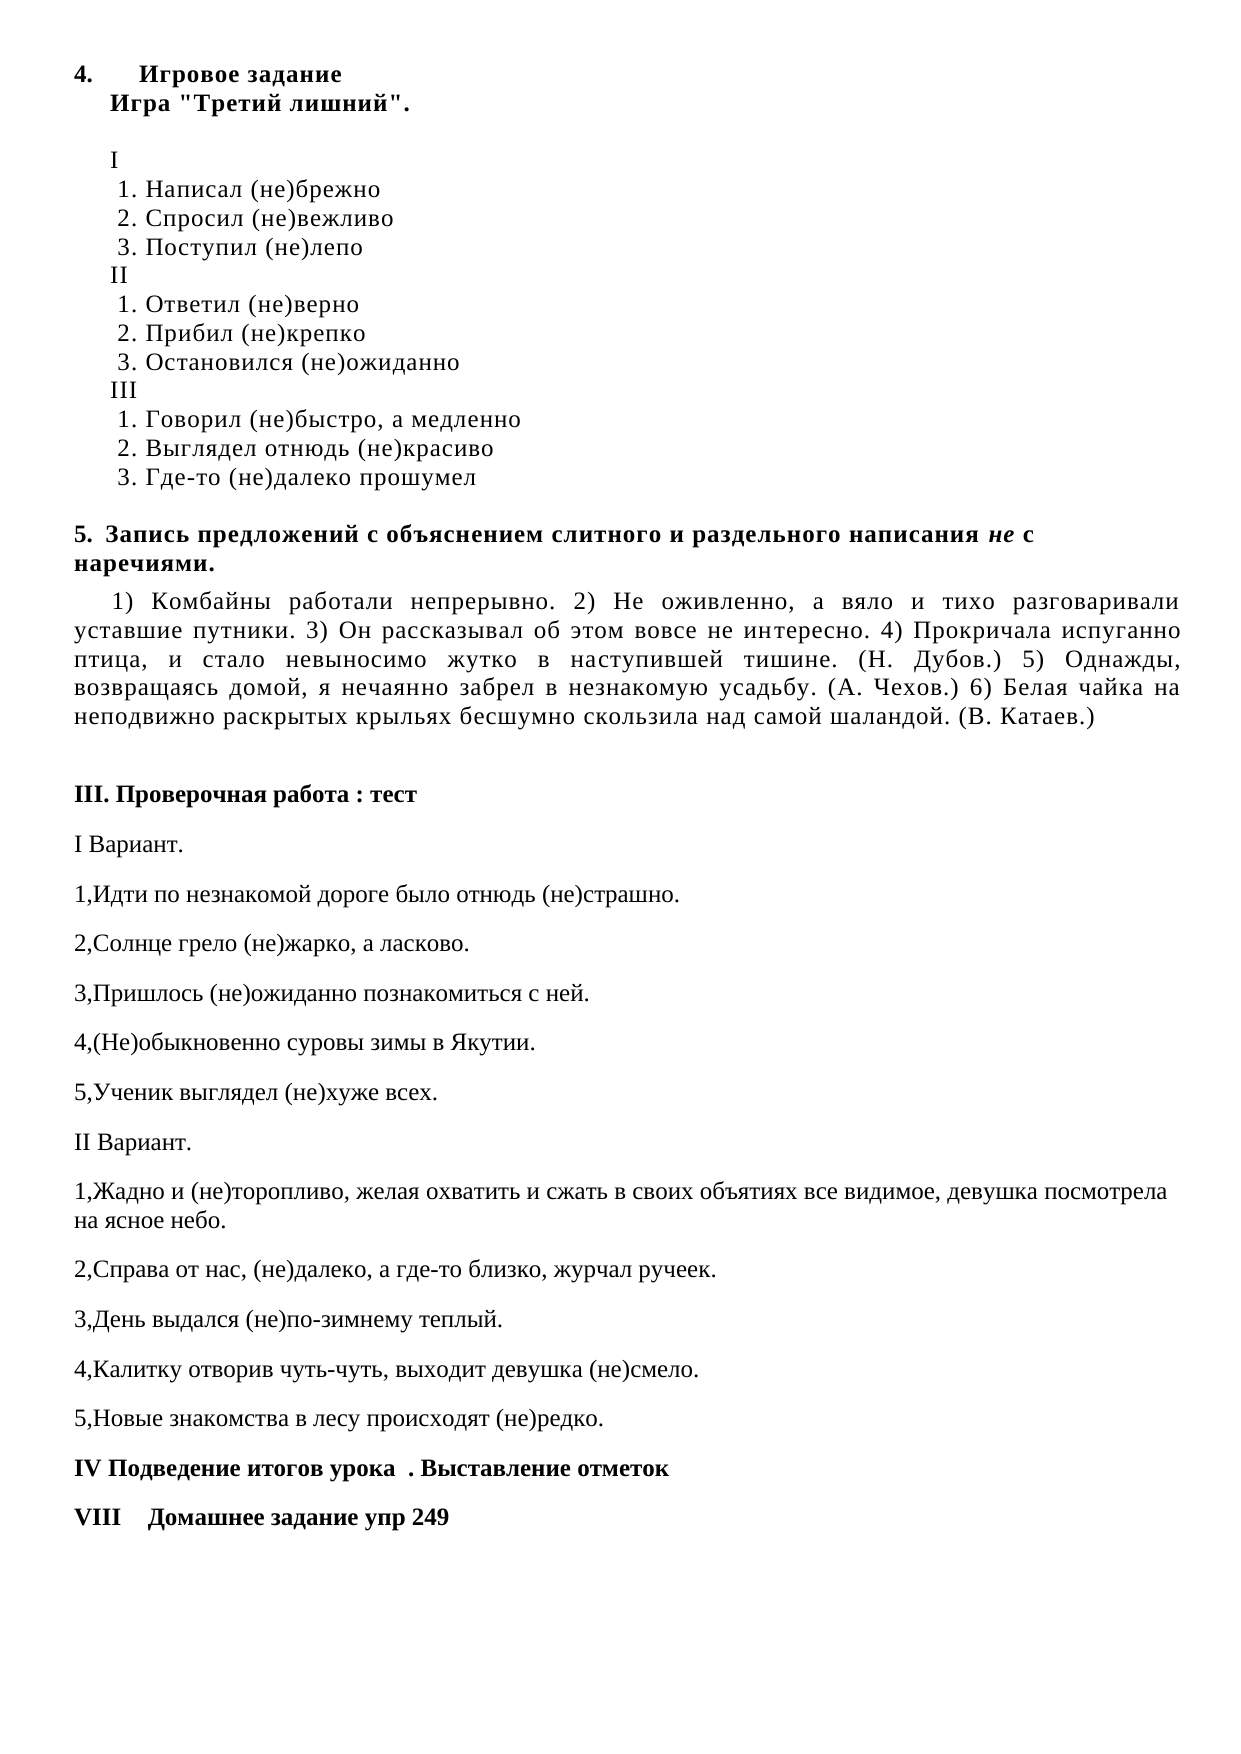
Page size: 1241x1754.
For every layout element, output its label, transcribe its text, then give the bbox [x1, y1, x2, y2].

text II [74, 260, 1181, 289]
text 4. Игровое задание [74, 59, 1181, 88]
text 5,Ученик выглядел (не)хуже всех. [74, 1077, 1181, 1106]
text 5. Запись предложений с объяснением слитного и раздельного написания не с наречиями. [74, 519, 1181, 577]
text VIII Домашнее задание упр 249 [74, 1502, 1181, 1531]
text 3. Поступил (не)лепо [74, 232, 1181, 260]
text 3. Остановился (не)ожиданно [74, 347, 1181, 375]
text I Вариант. [74, 829, 1181, 858]
text 1. Написал (не)брежно [74, 174, 1181, 203]
text 2. Выглядел отнюдь (не)красиво [74, 433, 1181, 462]
text 4,(Не)обыкновенно суровы зимы в Якутии. [74, 1027, 1181, 1056]
text 3,Пришлось (не)ожиданно познакомиться с ней. [74, 978, 1181, 1007]
text Игра "Третий лишний". [74, 88, 1181, 117]
text 2,Справа от нас, (не)далеко, а где-то близко, журчал ручеек. [74, 1254, 1181, 1283]
text 2,Солнце грело (не)жарко, а ласково. [74, 928, 1181, 957]
text III. Проверочная работа : тест [74, 779, 1181, 808]
text 2. Спросил (не)вежливо [74, 203, 1181, 232]
text 5,Новые знакомства в лесу происходят (не)редко. [74, 1403, 1181, 1432]
text III [74, 375, 1181, 404]
text 1) Комбайны работали непрерывно. 2) Не оживленно, а вяло и тихо разговаривали уставшие путники. 3) Он рассказывал об этом вовсе не интересно. 4) Прокричала испуганно птица, и стало невыносимо жутко в наступившей тишине. (Н. Дубов.) 5) Однажды, возвращаясь домой, я нечаянно забрел в незнакомую усадьбу. (А. Чехов.) 6) Белая чайка на неподвижно раскрытых крыльях бесшумно скользила над самой шаландой. (В. Катаев.) [74, 586, 1181, 730]
text I [74, 145, 1181, 174]
text 1. Говорил (не)быстро, а медленно [74, 404, 1181, 433]
text II Вариант. [74, 1127, 1181, 1155]
text 1. Ответил (не)верно [74, 289, 1181, 318]
text 1,Идти по незнакомой дороге было отнюдь (не)страшно. [74, 879, 1181, 907]
text 4,Калитку отворив чуть-чуть, выходит девушка (не)смело. [74, 1354, 1181, 1382]
text 2. Прибил (не)крепко [74, 318, 1181, 347]
text 1,Жадно и (не)торопливо, желая охватить и сжать в своих объятиях все видимое, девушка посмотрела на ясное небо. [74, 1176, 1181, 1234]
text 3,День выдался (не)по-зимнему теплый. [74, 1304, 1181, 1333]
text 3. Где-то (не)далеко прошумел [74, 462, 1181, 490]
text IV Подведение итогов урока . Выставление отметок [74, 1453, 1181, 1482]
